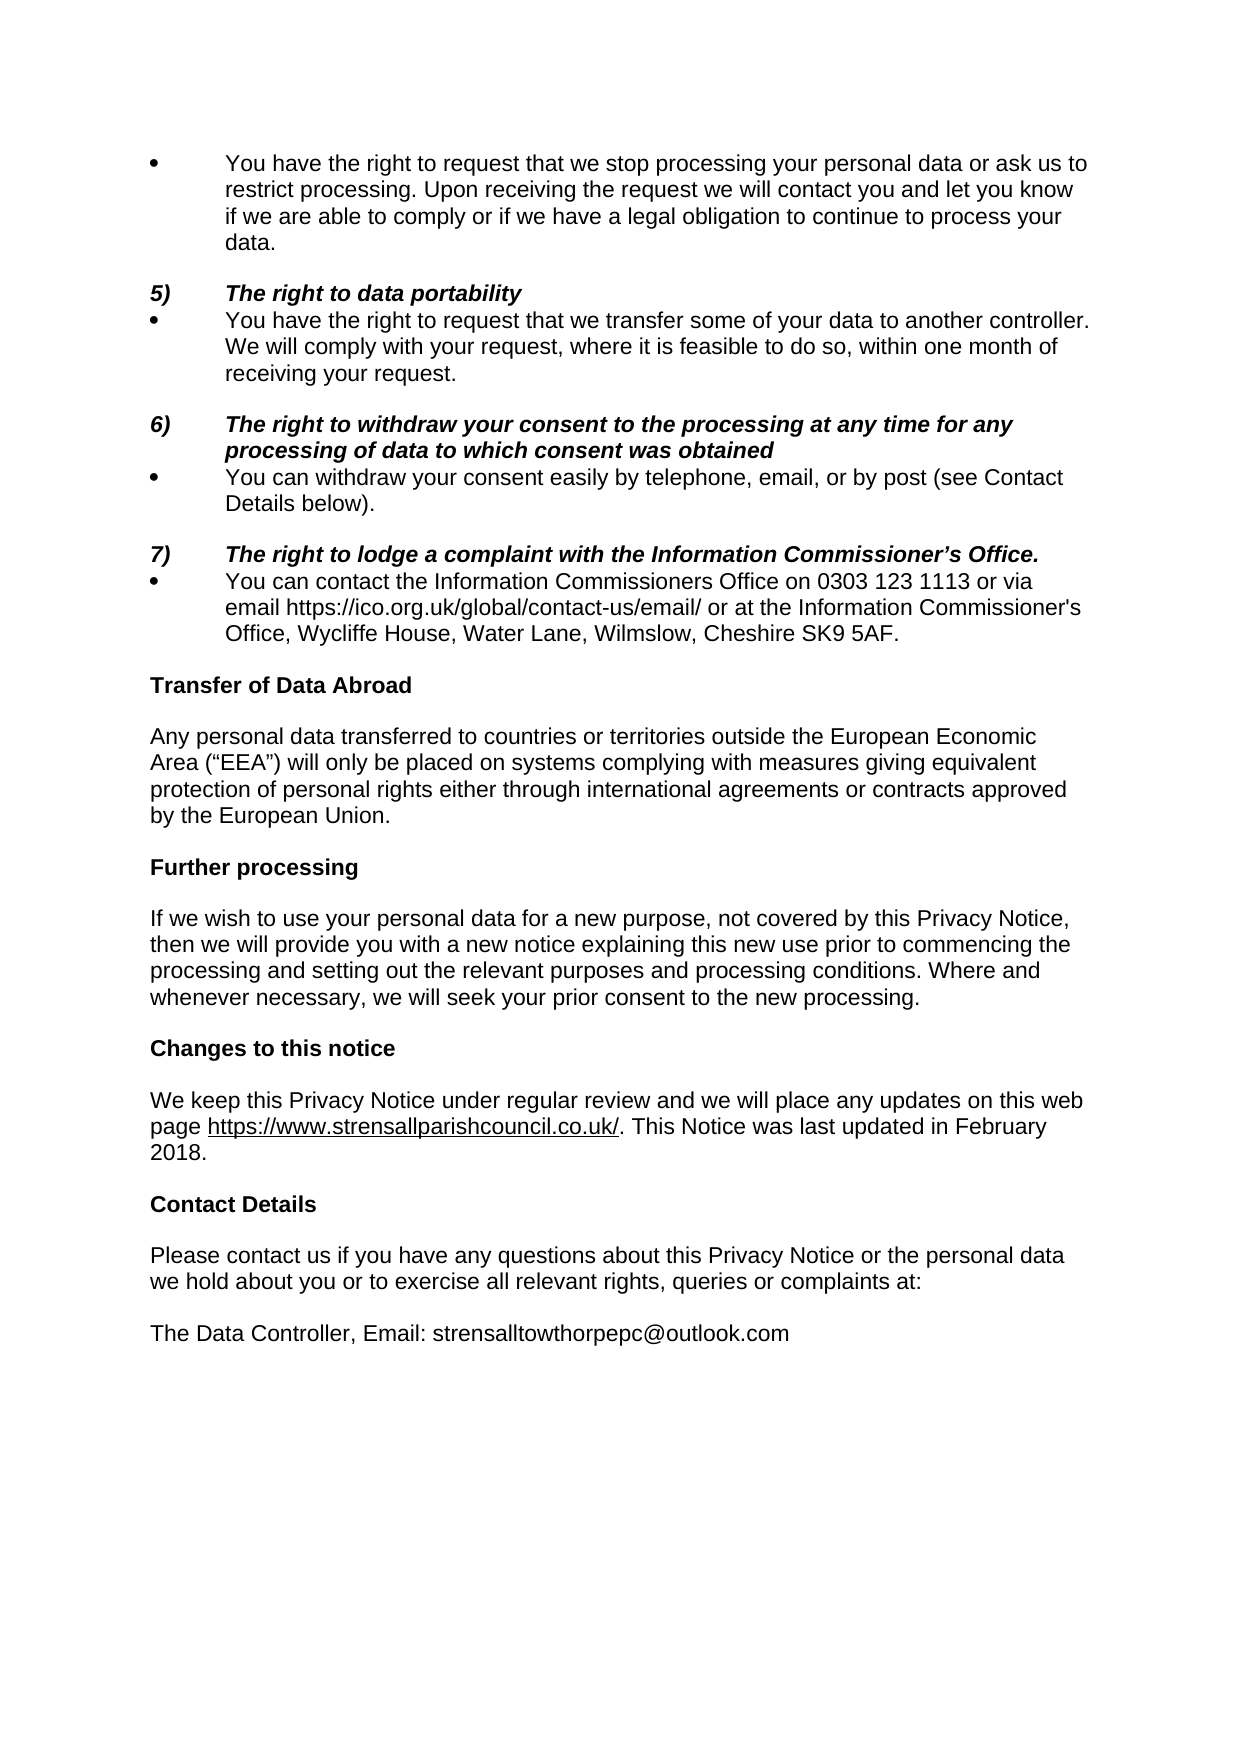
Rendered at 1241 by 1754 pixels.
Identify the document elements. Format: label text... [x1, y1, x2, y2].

list The right to data portability [150, 280, 1090, 307]
text Any personal data transferred to countries or territories outside the European Economic Area (“EEA”) will only be placed on systems complying with measures giving equivalent protection of personal rights either through international agreements or contracts approved by the European Union. [150, 723, 1090, 828]
text Further processing [150, 853, 1090, 880]
list The right to lodge a complaint with the Information Commissioner’s Office. [150, 541, 1090, 568]
text Please contact us if you have any questions about this Privacy Notice or the personal data we hold about you or to exercise all relevant rights, queries or complaints at: [150, 1242, 1090, 1295]
list You have the right to request that we stop processing your personal data or ask us to restrict processing. Upon receiving the request we will contact you and let you know if we are able to comply or if we have a legal obligation to continue to process your data. [150, 150, 1090, 255]
list You have the right to request that we transfer some of your data to another controller. We will comply with your request, where it is feasible to do so, within one month of receiving your request. [150, 307, 1090, 386]
text Transfer of Data Abroad [150, 672, 1090, 698]
list You can withdraw your consent easily by telephone, email, or by post (see Contact Details below). [150, 463, 1090, 516]
text If we wish to use your personal data for a new purpose, not covered by this Privacy Notice, then we will provide you with a new notice explaining this new use prior to commencing the processing and setting out the relevant purposes and processing conditions. Where and whenever necessary, we will seek your prior consent to the new processing. [150, 905, 1090, 1010]
text We keep this Privacy Notice under regular review and we will place any updates on this web page https://www.strensallparishcouncil.co.uk/. This Notice was last updated in February 2018. [150, 1087, 1090, 1166]
text The Data Controller, Email: strensalltowthorpepc@outlook.com [150, 1320, 1090, 1346]
text Contact Details [150, 1191, 1090, 1217]
text Changes to this notice [150, 1035, 1090, 1062]
list The right to withdraw your consent to the processing at any time for any processing of data to which consent was obtained [150, 411, 1090, 463]
list You can contact the Information Commissioners Office on 0303 123 1113 or via email https://ico.org.uk/global/contact-us/email/ or at the Information Commissioner's Office, Wycliffe House, Water Lane, Wilmslow, Cheshire SK9 5AF. [150, 568, 1090, 647]
